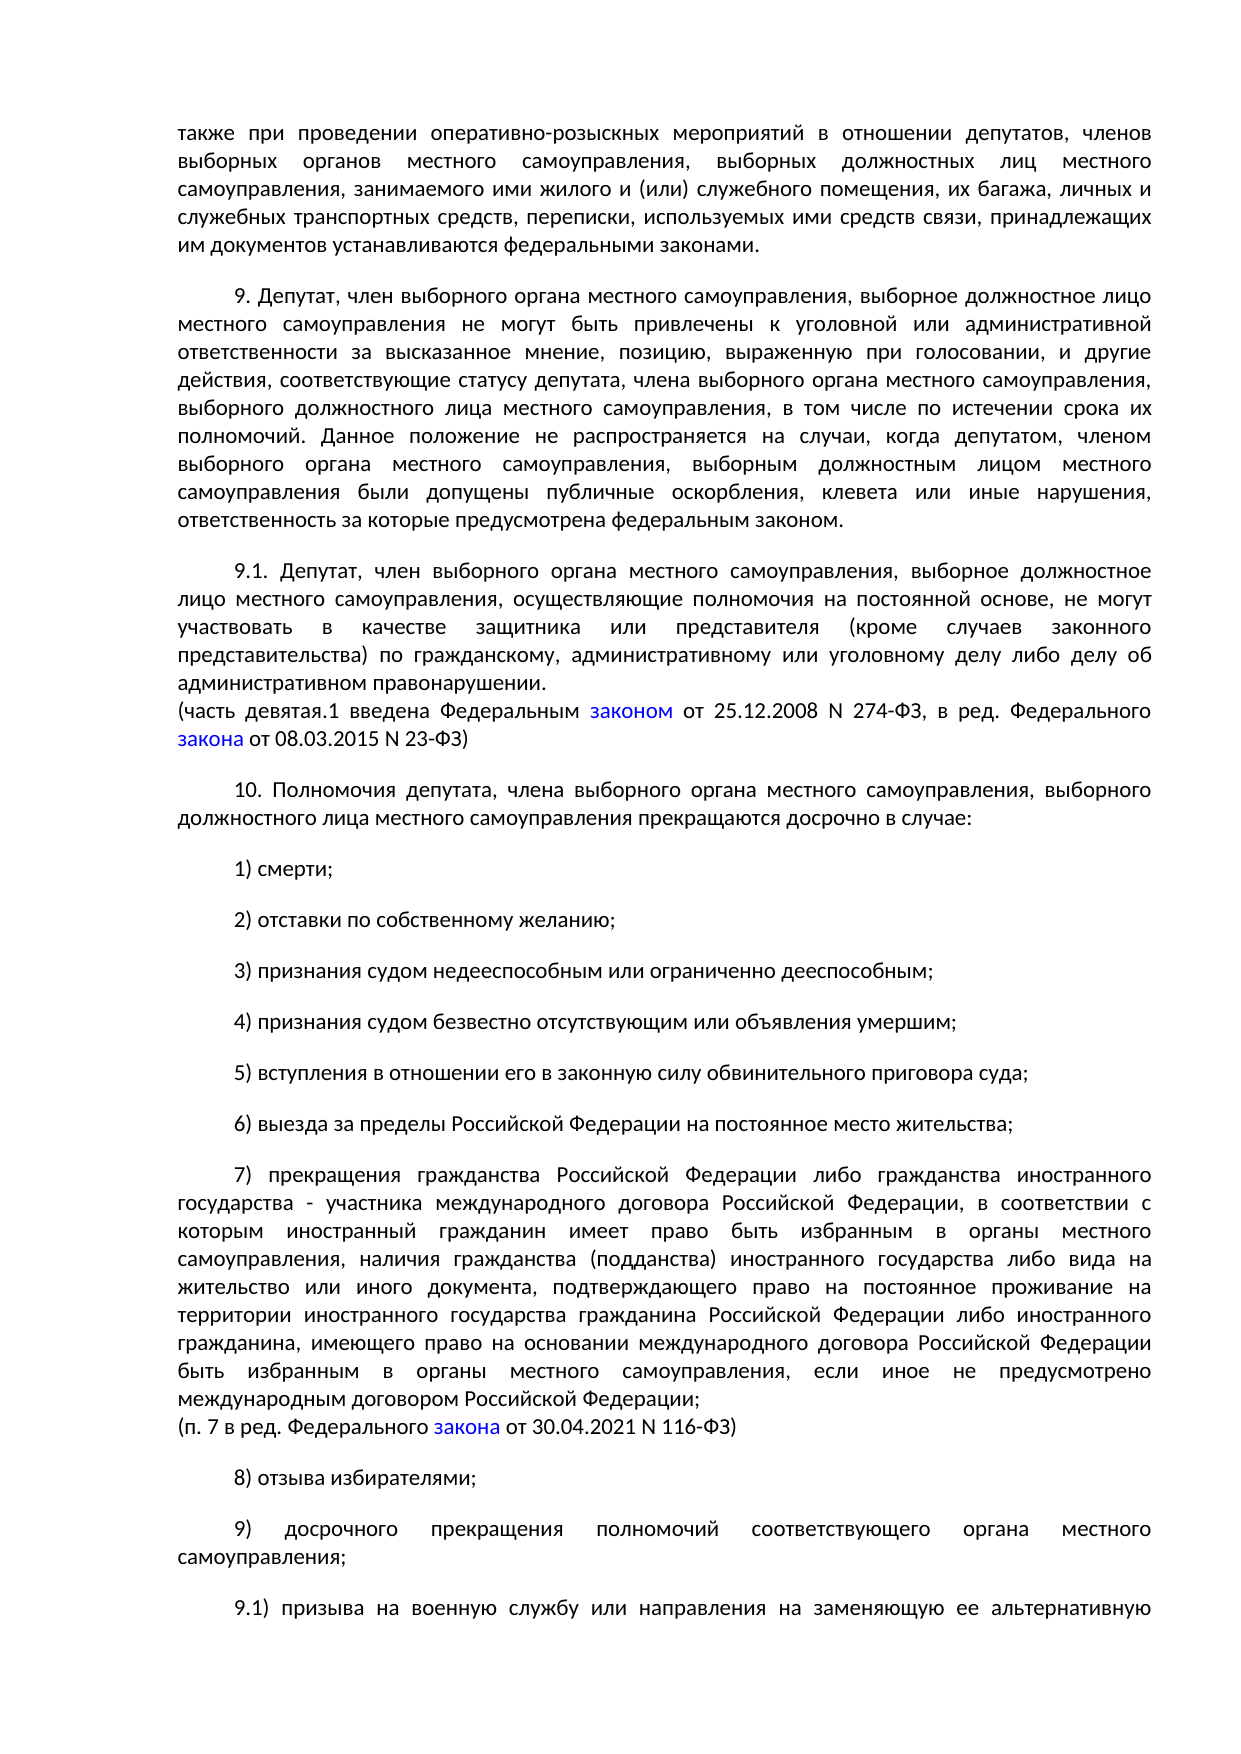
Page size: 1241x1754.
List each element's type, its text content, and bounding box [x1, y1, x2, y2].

text 9) досрочного прекращения полномочий соответствующего органа местного самоуправления; [177, 1514, 1152, 1570]
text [177, 118, 1152, 258]
text 1) смерти; [177, 854, 1152, 882]
text (п. 7 в ред. Федерального закона от 30.04.2021 N 116-ФЗ) [177, 1412, 1152, 1440]
text 5) вступления в отношении его в законную силу обвинительного приговора суда; [177, 1058, 1152, 1086]
text 9. Депутат, член выборного органа местного самоуправления, выборное должностное лицо местного самоуправления не могут быть привлечены к уголовной или административной ответственности за высказанное мнение, позицию, выраженную при голосовании, и другие действия, соответствующие статусу депутата, члена выборного органа местного самоуправления, выборного должностного лица местного самоуправления, в том числе по истечении срока их полномочий. Данное положение не распространяется на случаи, когда депутатом, членом выборного органа местного самоуправления, выборным должностным лицом местного самоуправления были допущены публичные оскорбления, клевета или иные нарушения, ответственность за которые предусмотрена федеральным законом. [177, 281, 1152, 533]
text 7) прекращения гражданства Российской Федерации либо гражданства иностранного государства - участника международного договора Российской Федерации, в соответствии с которым иностранный гражданин имеет право быть избранным в органы местного самоуправления, наличия гражданства (подданства) иностранного государства либо вида на жительство или иного документа, подтверждающего право на постоянное проживание на территории иностранного государства гражданина Российской Федерации либо иностранного гражданина, имеющего право на основании международного договора Российской Федерации быть избранным в органы местного самоуправления, если иное не предусмотрено международным договором Российской Федерации; [177, 1160, 1152, 1412]
text 4) признания судом безвестно отсутствующим или объявления умершим; [177, 1007, 1152, 1035]
text 6) выезда за пределы Российской Федерации на постоянное место жительства; [177, 1109, 1152, 1137]
text 9.1. Депутат, член выборного органа местного самоуправления, выборное должностное лицо местного самоуправления, осуществляющие полномочия на постоянной основе, не могут участвовать в качестве защитника или представителя (кроме случаев законного представительства) по гражданскому, административному или уголовному делу либо делу об административном правонарушении. [177, 556, 1152, 696]
text 3) признания судом недееспособным или ограниченно дееспособным; [177, 956, 1152, 984]
text 2) отставки по собственному желанию; [177, 905, 1152, 933]
text (часть девятая.1 введена Федеральным законом от 25.12.2008 N 274-ФЗ, в ред. Федерального закона от 08.03.2015 N 23-ФЗ) [177, 696, 1152, 752]
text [177, 1593, 1152, 1621]
text 8) отзыва избирателями; [177, 1463, 1152, 1491]
text 10. Полномочия депутата, члена выборного органа местного самоуправления, выборного должностного лица местного самоуправления прекращаются досрочно в случае: [177, 775, 1152, 831]
